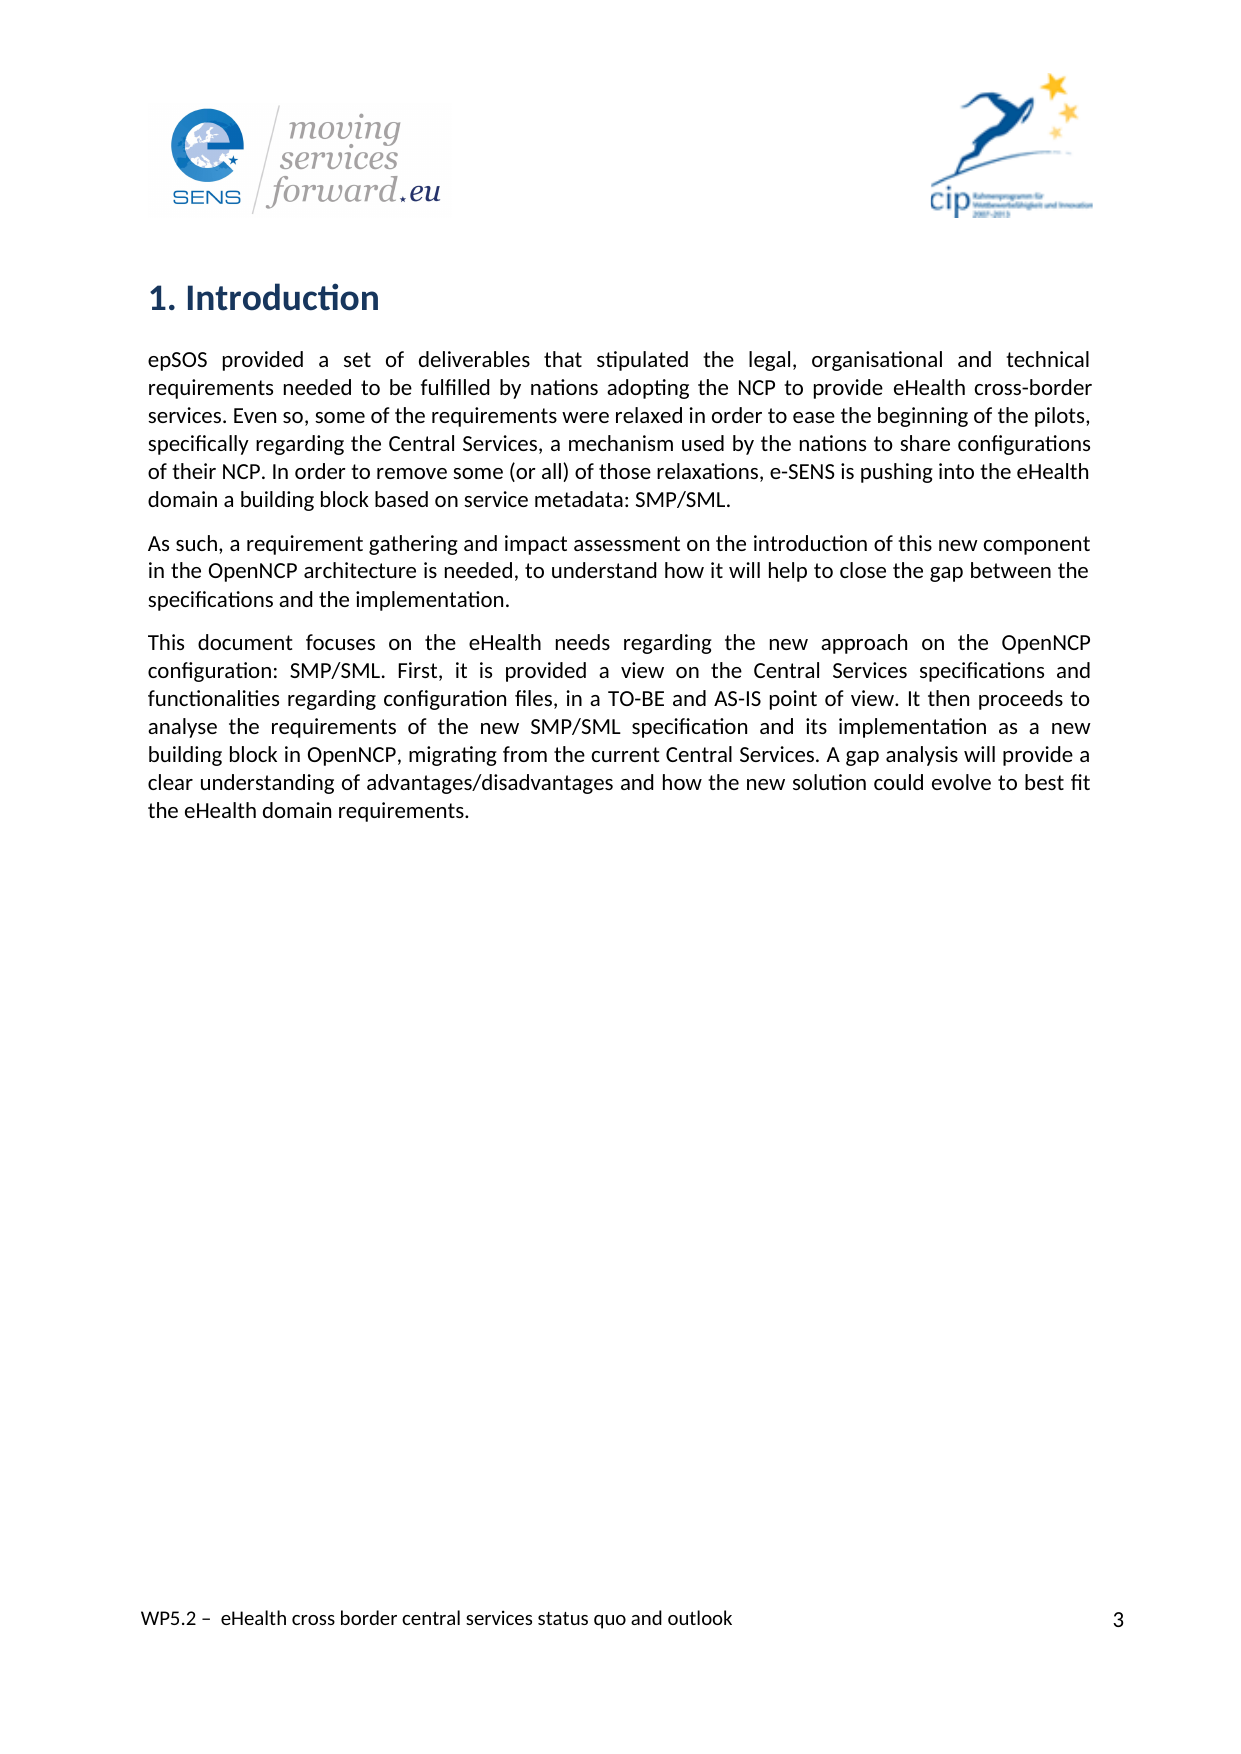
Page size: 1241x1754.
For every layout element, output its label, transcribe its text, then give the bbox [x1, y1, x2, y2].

text This document focuses on the eHealth needs regarding the new approach on the OpenNCP configuration: SMP/SML. First, it is provided a view on the Central Services specifications and functionalities regarding configuration files, in a TO-BE and AS-IS point of view. It then proceeds to analyse the requirements of the new SMP/SML specification and its implementation as a new building block in OpenNCP, migrating from the current Central Services. A gap analysis will provide a clear understanding of advantages/disadvantages and how the new solution could evolve to best fit the eHealth domain requirements. [148, 628, 1092, 824]
text epSOS provided a set of deliverables that stipulated the legal, organisational and technical requirements needed to be fulfilled by nations adopting the NCP to provide eHealth cross-border services. Even so, some of the requirements were relaxed in order to ease the beginning of the pilots, specifically regarding the Central Services, a mechanism used by the nations to share configurations of their NCP. In order to remove some (or all) of those relaxations, e-SENS is pushing into the eHealth domain a building block based on service metadata: SMP/SML. [148, 345, 1092, 513]
picture [930, 73, 1093, 218]
subtitle Introduction [148, 274, 1092, 320]
text As such, a requirement gathering and impact assessment on the introduction of this new component in the OpenNCP architecture is needed, to understand how it will help to close the gap between the specifications and the implementation. [148, 529, 1092, 613]
